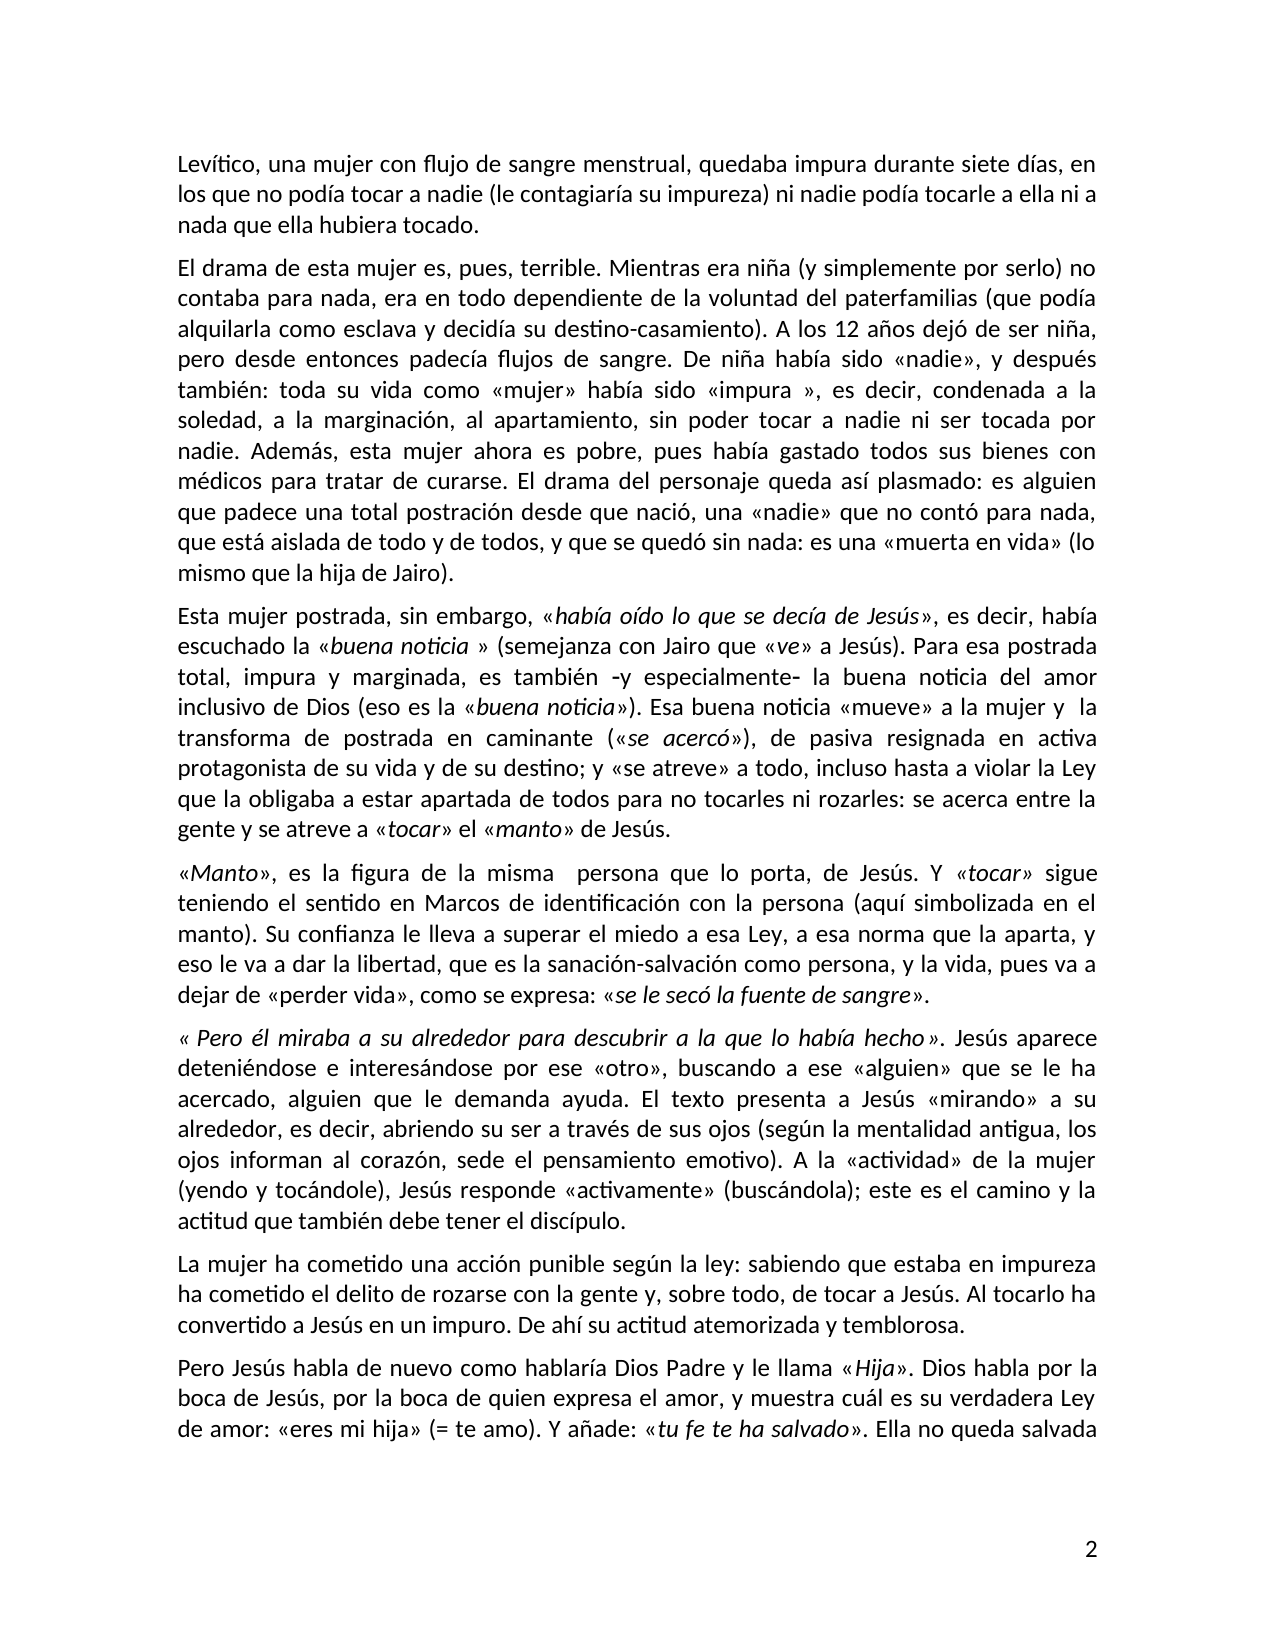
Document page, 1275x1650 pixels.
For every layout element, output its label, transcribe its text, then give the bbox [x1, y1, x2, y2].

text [177, 148, 1098, 239]
text Esta mujer postrada, sin embargo, «había oído lo que se decía de Jesús», es decir, había escuchado la «buena noticia » (semejanza con Jairo que «ve» a Jesús). Para esa postrada total, impura y marginada, es también y especialmente la buena noticia del amor inclusivo de Dios (eso es la «buena noticia»). Esa buena noticia «mueve» a la mujer y la transforma de postrada en caminante («se acercó»), de pasiva resignada en activa protagonista de su vida y de su destino; y «se atreve» a todo, incluso hasta a violar la Ley que la obligaba a estar apartada de todos para no tocarles ni rozarles: se acerca entre la gente y se atreve a «tocar» el «manto» de Jesús. [177, 600, 1098, 844]
text El drama de esta mujer es, pues, terrible. Mientras era niña (y simplemente por serlo) no contaba para nada, era en todo dependiente de la voluntad del paterfamilias (que podía alquilarla como esclava y decidía su destino-casamiento). A los 12 años dejó de ser niña, pero desde entonces padecía flujos de sangre. De niña había sido «nadie», y después también: toda su vida como «mujer» había sido «impura », es decir, condenada a la soledad, a la marginación, al apartamiento, sin poder tocar a nadie ni ser tocada por nadie. Además, esta mujer ahora es pobre, pues había gastado todos sus bienes con médicos para tratar de curarse. El drama del personaje queda así plasmado: es alguien que padece una total postración desde que nació, una «nadie» que no contó para nada, que está aislada de todo y de todos, y que se quedó sin nada: es una «muerta en vida» (lo mismo que la hija de Jairo). [177, 252, 1098, 587]
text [177, 1352, 1098, 1443]
text « Pero él miraba a su alrededor para descubrir a la que lo había hecho». Jesús aparece deteniéndose e interesándose por ese «otro», buscando a ese «alguien» que se le ha acercado, alguien que le demanda ayuda. El texto presenta a Jesús «mirando» a su alrededor, es decir, abriendo su ser a través de sus ojos (según la mentalidad antigua, los ojos informan al corazón, sede el pensamiento emotivo). A la «actividad» de la mujer (yendo y tocándole), Jesús responde «activamente» (buscándola); este es el camino y la actitud que también debe tener el discípulo. [177, 1022, 1098, 1235]
text La mujer ha cometido una acción punible según la ley: sabiendo que estaba en impureza ha cometido el delito de rozarse con la gente y, sobre todo, de tocar a Jesús. Al tocarlo ha convertido a Jesús en un impuro. De ahí su actitud atemorizada y temblorosa. [177, 1248, 1098, 1339]
text «Manto», es la figura de la misma persona que lo porta, de Jesús. Y «tocar» sigue teniendo el sentido en Marcos de identificación con la persona (aquí simbolizada en el manto). Su confianza le lleva a superar el miedo a esa Ley, a esa norma que la aparta, y eso le va a dar la libertad, que es la sanación-salvación como persona, y la vida, pues va a dejar de «perder vida», como se expresa: «se le secó la fuente de sangre». [177, 857, 1098, 1009]
